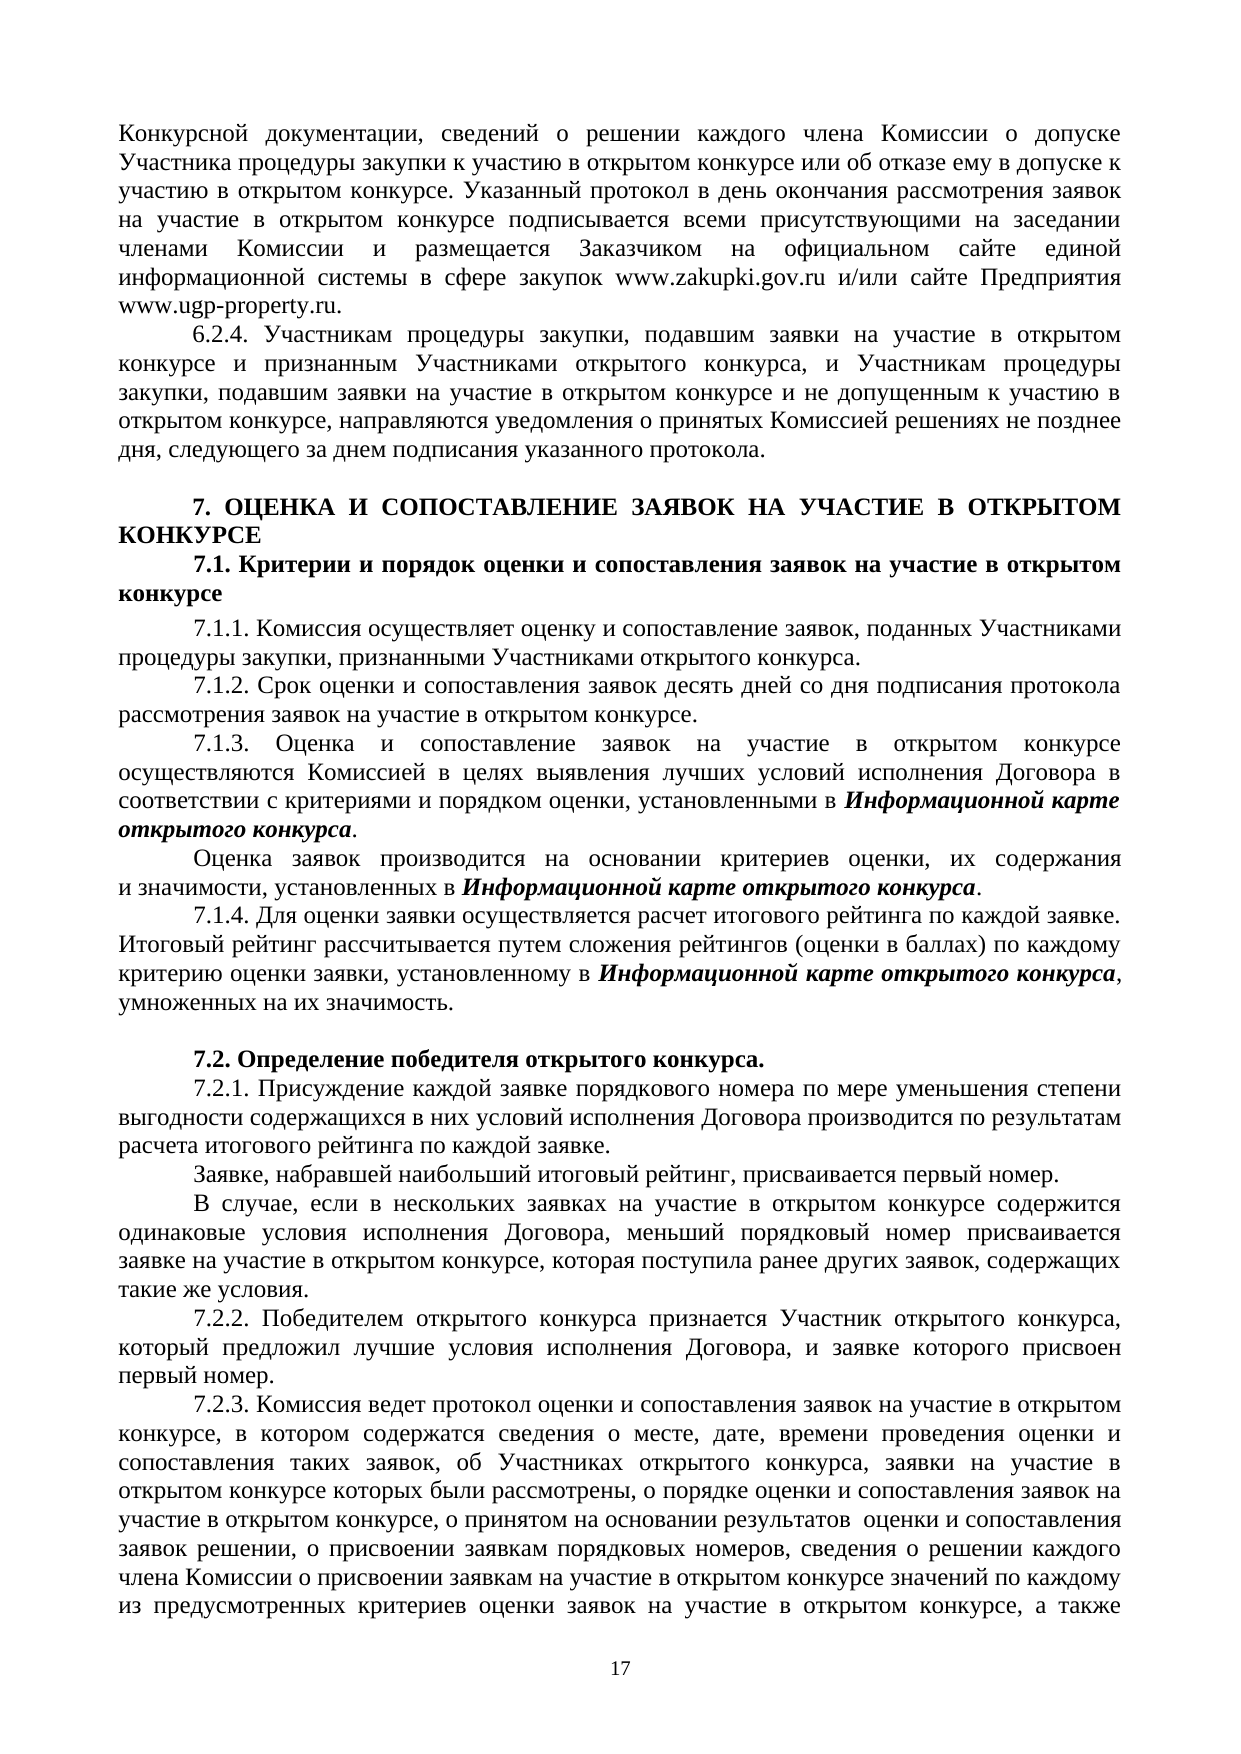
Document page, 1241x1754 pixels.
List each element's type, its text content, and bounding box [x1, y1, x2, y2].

list 7.1.4. Для оценки заявки осуществляется расчет итогового рейтинга по каждой заявке. Итоговый рейтинг рассчитывается путем сложения рейтингов (оценки в баллах) по каждому критерию оценки заявки, установленному в Информационной карте открытого конкурса, умноженных на их значимость. [118, 901, 1122, 1016]
list 7.1.2. Срок оценки и сопоставления заявок десять дней со дня подписания протокола рассмотрения заявок на участие в открытом конкурсе. [118, 671, 1122, 728]
list 7.1.3. Оценка и сопоставление заявок на участие в открытом конкурсе осуществляются Комиссией в целях выявления лучших условий исполнения Договора в соответствии с критериями и порядком оценки, установленными в Информационной карте открытого конкурса. [118, 728, 1122, 843]
text 6.2.4. Участникам процедуры закупки, подавшим заявки на участие в открытом конкурсе и признанным Участниками открытого конкурса, и Участникам процедуры закупки, подавшим заявки на участие в открытом конкурсе и не допущенным к участию в открытом конкурсе, направляются уведомления о принятых Комиссией решениях не позднее дня, следующего за днем подписания указанного протокола. [118, 319, 1122, 463]
list Оценка заявок производится на основании критериев оценки, их содержания и значимости, установленных в Информационной карте открытого конкурса. [118, 843, 1122, 901]
list 7.1. Критерии и порядок оценки и сопоставления заявок на участие в открытом конкурсе [118, 549, 1122, 607]
list В случае, если в нескольких заявках на участие в открытом конкурсе содержится одинаковые условия исполнения Договора, меньший порядковый номер присваивается заявке на участие в открытом конкурсе, которая поступила ранее других заявок, содержащих такие же условия. [118, 1188, 1122, 1303]
list Заявке, набравшей наибольший итоговый рейтинг, присваивается первый номер. [118, 1159, 1122, 1188]
list 7.1.1. Комиссия осуществляет оценку и сопоставление заявок, поданных Участниками процедуры закупки, признанными Участниками открытого конкурса. [118, 613, 1122, 671]
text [118, 118, 1122, 319]
text 7. ОЦЕНКА И СОПОСТАВЛЕНИЕ ЗАЯВОК НА УЧАСТИЕ В ОТКРЫТОМ КОНКУРСЕ [118, 492, 1122, 549]
list 7.2. Определение победителя открытого конкурса. [118, 1044, 1122, 1073]
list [118, 1389, 1122, 1619]
list 7.2.1. Присуждение каждой заявке порядкового номера по мере уменьшения степени выгодности содержащихся в них условий исполнения Договора производится по результатам расчета итогового рейтинга по каждой заявке. [118, 1073, 1122, 1159]
list 7.2.2. Победителем открытого конкурса признается Участник открытого конкурса, который предложил лучшие условия исполнения Договора, и заявке которого присвоен первый номер. [118, 1303, 1122, 1389]
